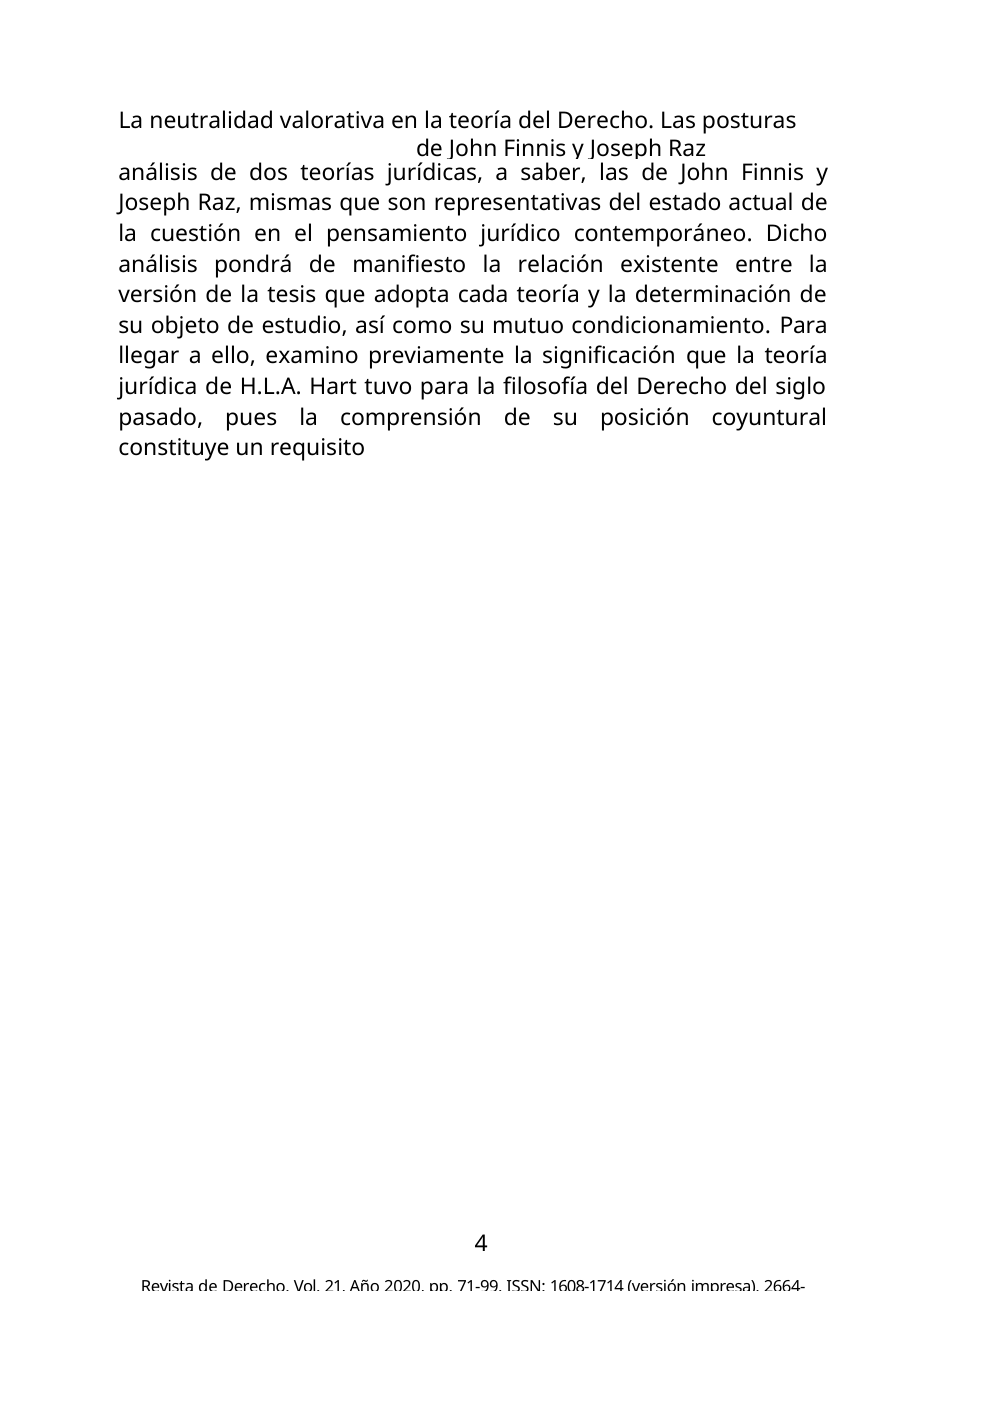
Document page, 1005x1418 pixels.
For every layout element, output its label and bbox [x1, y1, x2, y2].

text [118, 156, 827, 462]
